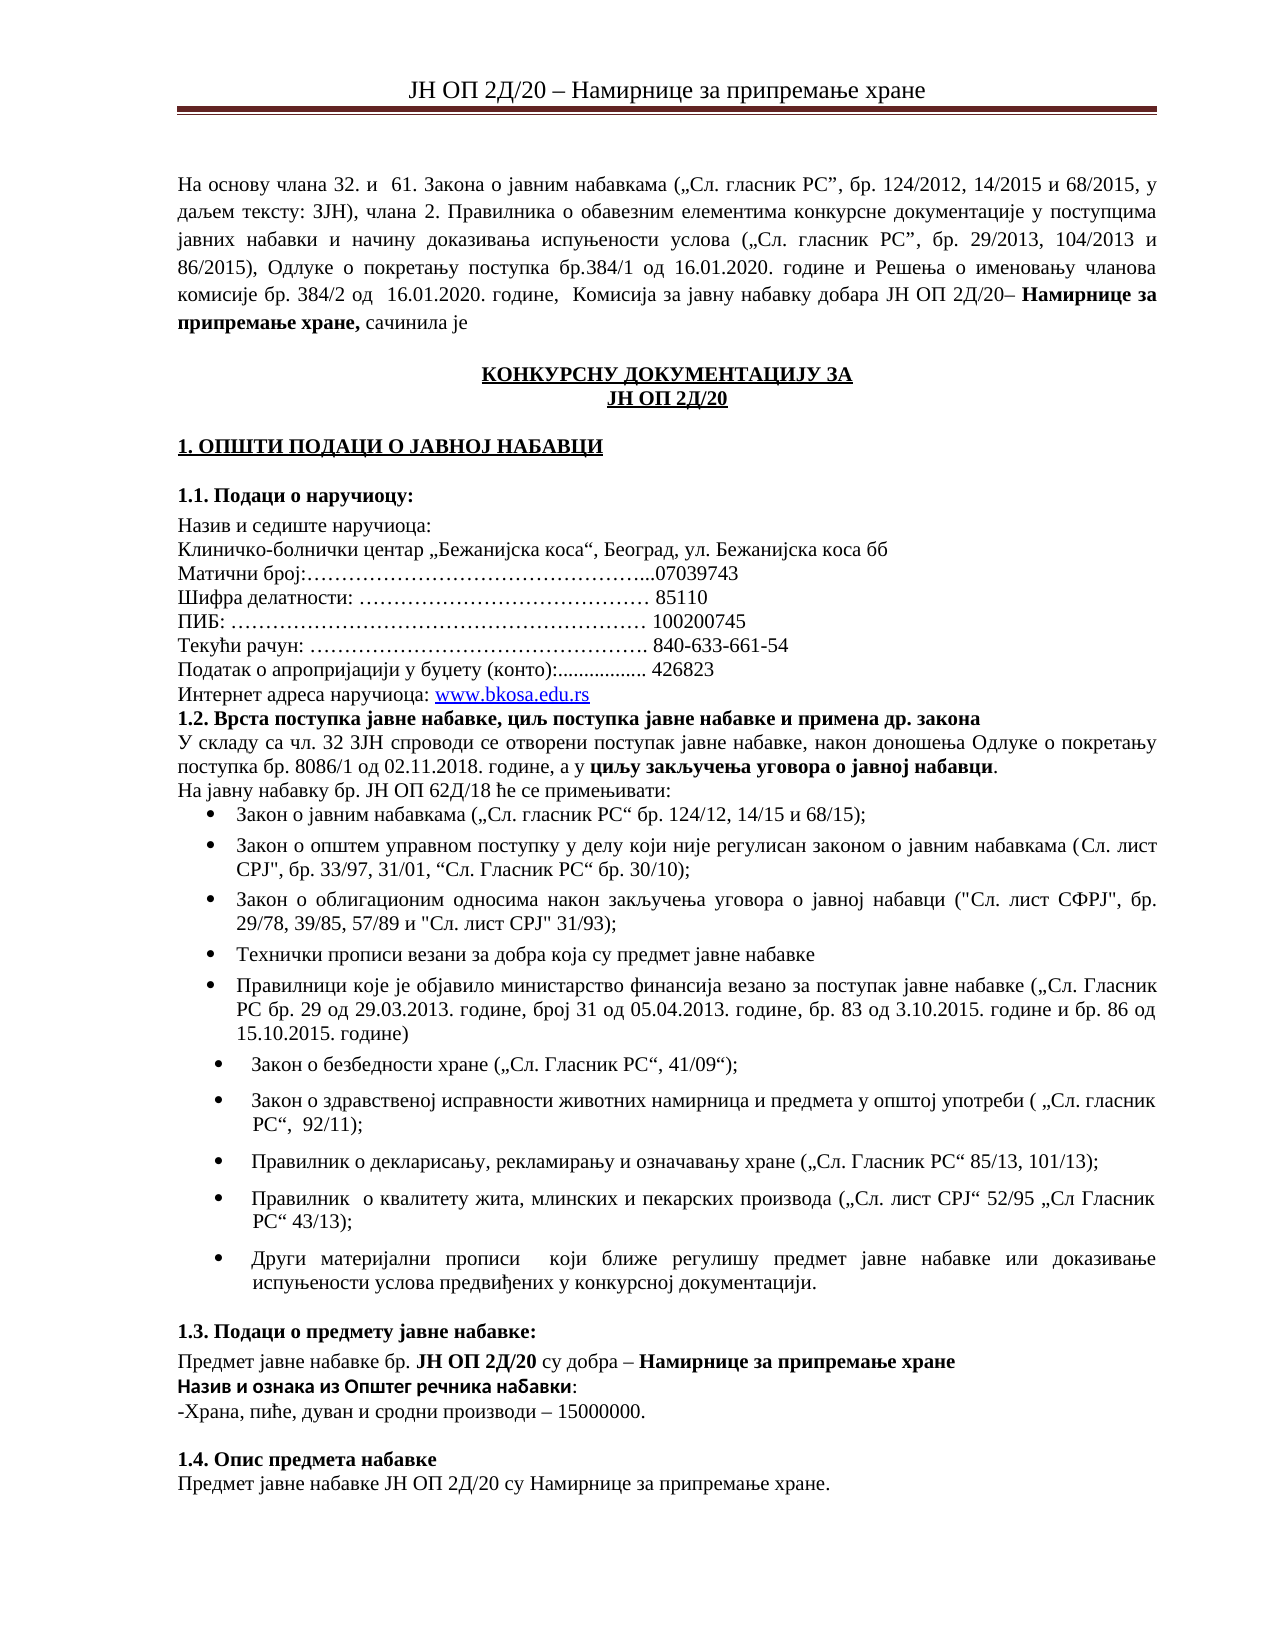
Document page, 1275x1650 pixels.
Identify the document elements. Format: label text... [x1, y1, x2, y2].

list Закон о општем управном поступку у делу који није регулисан законом о јавним набавкама (Сл. лист СРЈ", бр. 33/97, 31/01, “Сл. Гласник РС“ бр. 30/10); [207, 832, 1157, 881]
text Предмет јавне набавке ЈН ОП 2Д/20 су Намирнице за припремање хране. [177, 1471, 1157, 1495]
text На основу члана 32. и 61. Закона о јавним набавкама („Сл. гласник РС”, бр. 124/2012, 14/2015 и 68/2015, у даљем тексту: ЗЈН), члана 2. Правилника о обавезним елементима конкурсне документације у поступцима јавних набавки и начину доказивања испуњености услова („Сл. гласник РС”, бр. 29/2013, 104/2013 и 86/2015), Одлуке о покретању поступка бр.384/1 од 16.01.2020. године и Решења о именовању чланова комисије бр. 384/2 од 16.01.2020. године, Комисија за јавну набавку добара ЈН ОП 2Д/20– Намирнице за припремање хране, сачинила је [177, 172, 1157, 334]
text Интернет адреса наручиоца: www.bkosa.edu.rs [177, 681, 1157, 706]
text ЈН ОП 2Д/20 [177, 386, 1157, 409]
list Правилник о декларисању, рекламирању и означавању хране („Сл. Гласник РС“ 85/13, 101/13); [215, 1149, 1157, 1173]
list Закон о облигационим односима након закључења уговора о јавној набавци ("Сл. лист СФРЈ", бр. 29/78, 39/85, 57/89 и "Сл. лист СРЈ" 31/93); [207, 887, 1157, 935]
list Други материјални прописи који ближе регулишу предмет јавне набавке или доказивање испуњености услова предвиђених у конкурсној документацији. [215, 1246, 1157, 1294]
list Закон о јавним набавкама („Сл. гласник РС“ бр. 124/12, 14/15 и 68/15); [207, 802, 1157, 826]
text 1.4. Опис предмета набавке [177, 1447, 1157, 1471]
text -Храна, пиће, дуван и сродни производи – 15000000. [177, 1399, 1157, 1423]
list Правилник о квалитету жита, млинских и пекарских производа („Сл. лист СРЈ“ 52/95 „Сл Гласник РС“ 43/13); [215, 1185, 1157, 1233]
text Назив и ознака из Општег речника набавки: [177, 1373, 1157, 1399]
subtitle 1.1. Подаци о наручиоцу: [177, 483, 1157, 507]
list Технички прописи везани за добра која су предмет јавне набавке [207, 942, 1157, 966]
text Податак о апропријацији у буџету (конто):................. 426823 [177, 657, 1157, 681]
list Закон о безбедности хране („Сл. Гласник РС“, 41/09“); [215, 1052, 1157, 1076]
text 1.2. Врста поступка јавне набавке, циљ поступка јавне набавке и примена др. закона [177, 706, 1157, 729]
text Текући рачун: …………………………………………. 840-633-661-54 [177, 633, 1157, 657]
text Назив и седиште наручиоца: [177, 513, 1157, 537]
text 1. ОПШТИ ПОДАЦИ О ЈАВНОЈ НАБАВЦИ [177, 434, 1157, 458]
text Матични број:…………………………………………...07039743 [177, 561, 1157, 585]
text На јавну набавку бр. ЈН ОП 62Д/18 ће се примењивати: [177, 778, 1157, 802]
list Правилници које је објавило министарство финансија везано за поступак јавне набавке („Сл. Гласник РС бр. 29 од 29.03.2013. године, број 31 од 05.04.2013. године, бр. 83 од 3.10.2015. године и бр. 86 од 15.10.2015. године) [207, 973, 1157, 1045]
text ПИБ: …………………………………………………… 100200745 [177, 609, 1157, 633]
subtitle 1.3. Подаци о предмету јавне набавке: [177, 1319, 1157, 1343]
text У складу са чл. 32 ЗЈН спроводи се отворени поступак јавне набавке, након доношења Одлуке о покретању поступка бр. 8086/1 од 02.11.2018. године, а у циљу закључења уговора о јавној набавци. [177, 729, 1157, 778]
text Клиничко-болнички центар „Бежанијска коса“, Београд, ул. Бежанијска коса бб [177, 537, 1157, 561]
text Предмет јавне набавке бр. ЈН ОП 2Д/20 су добра – Намирнице за припремање хране [177, 1349, 1157, 1373]
list Закон о здравственој исправности животних намирница и предмета у општој употреби ( „Сл. гласник РС“, 92/11); [215, 1088, 1157, 1136]
text Шифра делатности: …………………………………… 85110 [177, 585, 1157, 609]
text КОНКУРСНУ ДОКУМЕНТАЦИЈУ ЗА [177, 361, 1157, 386]
